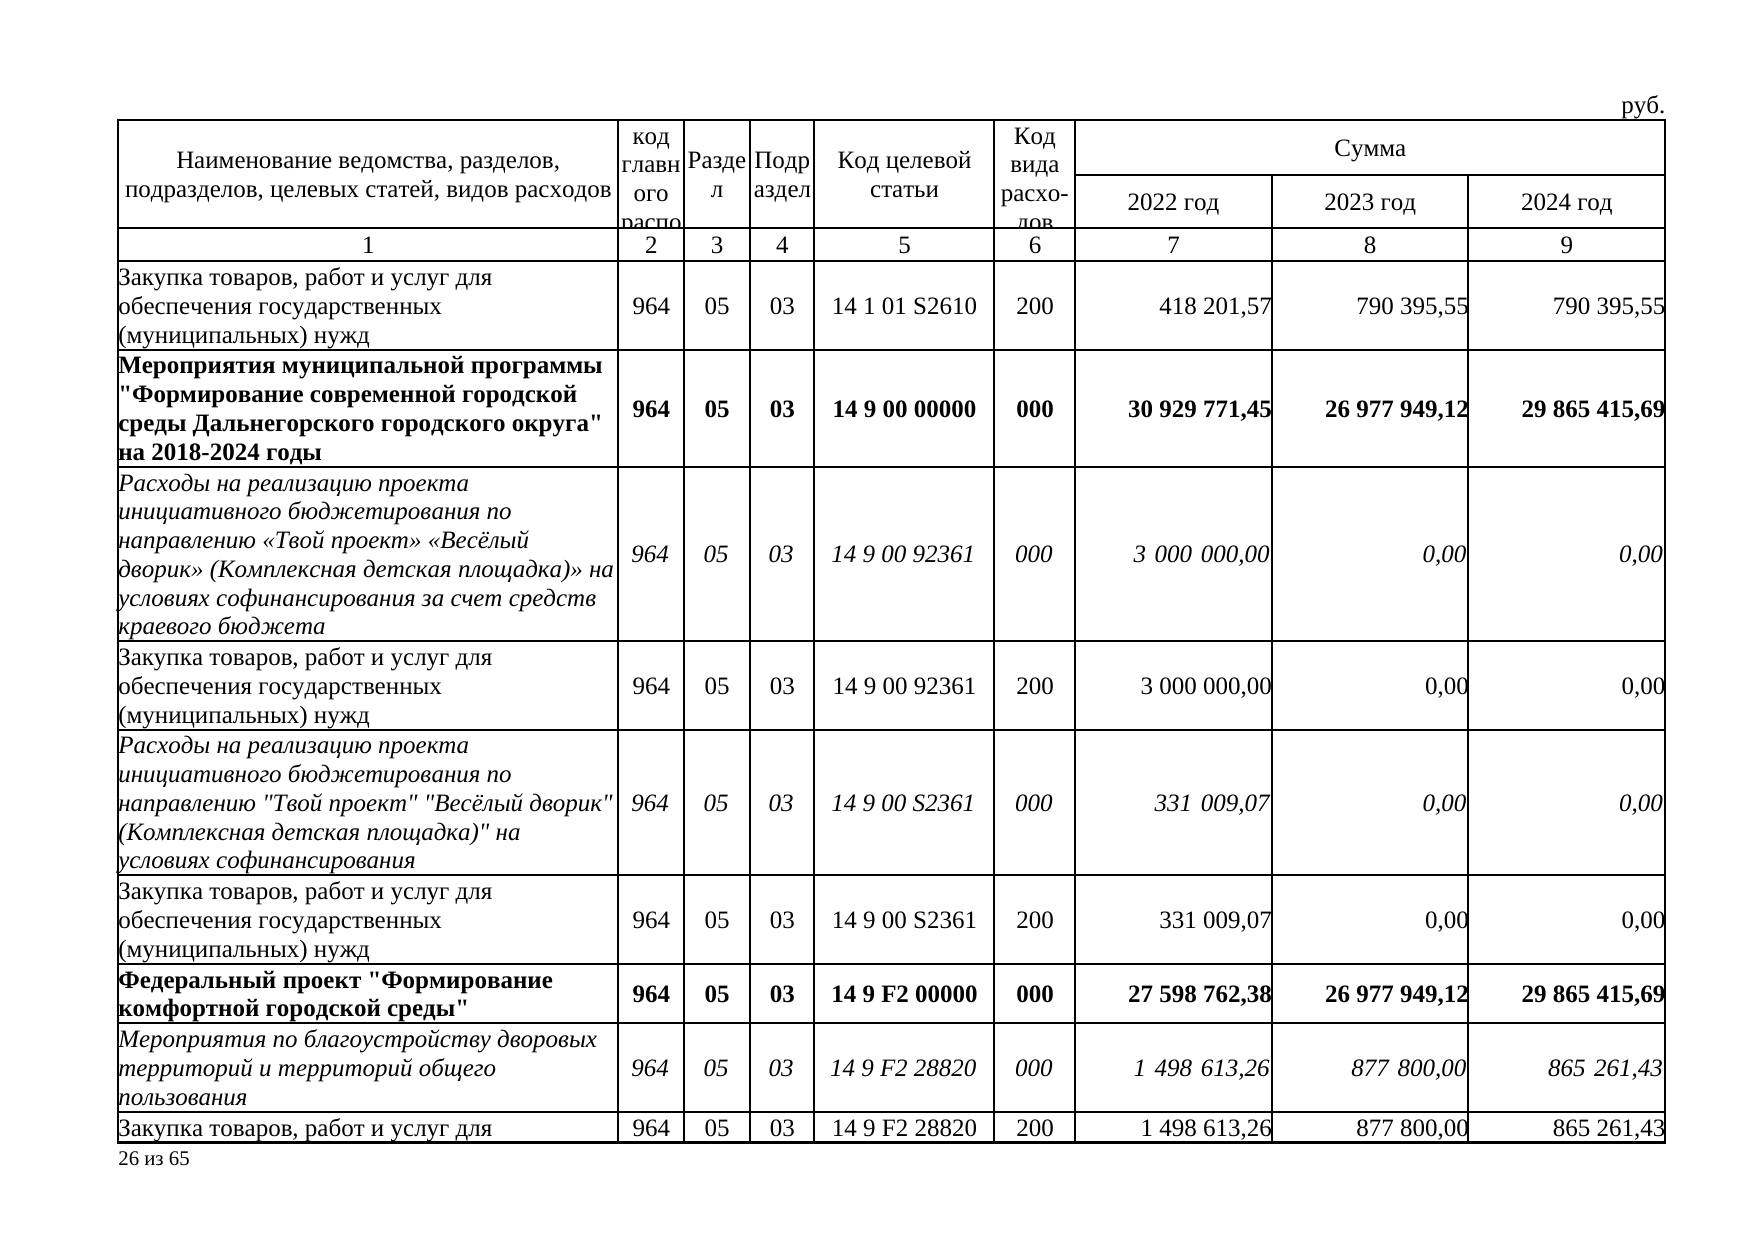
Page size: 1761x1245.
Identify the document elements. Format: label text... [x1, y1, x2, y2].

table_cell 877 800,00 [1273, 1024, 1467, 1111]
table_cell 05 [685, 262, 749, 348]
table_cell 05 [685, 965, 749, 1022]
table_cell 2 [619, 229, 683, 260]
table_cell 000 [995, 1024, 1074, 1111]
table_cell 03 [751, 876, 813, 963]
table_cell 3 000 000,00 [1076, 468, 1271, 640]
table_cell 03 [751, 1113, 813, 1141]
table_cell 03 [751, 262, 813, 348]
table_cell 964 [619, 1113, 683, 1141]
table_cell код главного распорядителя [619, 121, 683, 227]
table_cell 05 [685, 1113, 749, 1141]
table_cell 964 [619, 1024, 683, 1111]
table_cell 14 9 F2 00000 [815, 965, 993, 1022]
table_cell 1 [119, 229, 617, 260]
table_cell 05 [685, 1024, 749, 1111]
table_cell 05 [685, 351, 749, 466]
table_cell 5 [815, 229, 993, 260]
table_cell Федеральный проект "Формирование комфортной городской среды" [119, 965, 617, 1022]
table_cell 27 598 762,38 [1076, 965, 1271, 1022]
table_cell Закупка товаров, работ и услуг для обеспечения государственных (муниципальных) нужд [119, 262, 617, 348]
table_cell 14 1 01 S2610 [815, 262, 993, 348]
table_cell 05 [685, 876, 749, 963]
table_cell 0,00 [1469, 468, 1664, 640]
table_cell 03 [751, 351, 813, 466]
table_cell 0,00 [1273, 642, 1467, 728]
table_header руб. [118, 89, 1665, 119]
table_cell Код целевой статьи [815, 121, 993, 227]
table_cell 26 977 949,12 [1273, 965, 1467, 1022]
table_cell 1 498 613,26 [1076, 1024, 1271, 1111]
table_cell 05 [685, 731, 749, 874]
table_cell 7 [1076, 229, 1271, 260]
table_cell 000 [995, 468, 1074, 640]
table_cell 2022 год [1076, 176, 1271, 227]
table_cell 865 261,43 [1469, 1024, 1664, 1111]
table_cell Закупка товаров, работ и услуг для обеспечения государственных (муниципальных) нужд [119, 642, 617, 728]
table_cell 964 [619, 876, 683, 963]
table_cell 3 [685, 229, 749, 260]
table_cell Сумма [1076, 121, 1664, 173]
table_cell 0,00 [1273, 876, 1467, 963]
table_cell 000 [995, 351, 1074, 466]
table_cell 14 9 00 92361 [815, 642, 993, 728]
table_cell Подраздел [751, 121, 813, 227]
table_cell 000 [995, 965, 1074, 1022]
table_cell 964 [619, 965, 683, 1022]
table_cell 03 [751, 1024, 813, 1111]
table_cell 14 9 F2 28820 [815, 1024, 993, 1111]
table_cell Закупка товаров, работ и услуг для обеспечения государственных (муниципальных) нужд [119, 1113, 617, 1141]
table_cell Мероприятия по благоустройству дворовых территорий и территорий общего пользования [119, 1024, 617, 1111]
table_cell 29 865 415,69 [1469, 351, 1664, 466]
table_cell Расходы на реализацию проекта инициативного бюджетирования по направлению «Твой проект» «Весёлый дворик» (Комплексная детская площадка)» на условиях софинансирования за счет средств краевого бюджета [119, 468, 617, 640]
table_cell 8 [1273, 229, 1467, 260]
table_cell Закупка товаров, работ и услуг для обеспечения государственных (муниципальных) нужд [119, 876, 617, 963]
table_cell 418 201,57 [1076, 262, 1271, 348]
table_cell 14 9 00 S2361 [815, 731, 993, 874]
table_cell Код вида расхо- дов [995, 121, 1074, 227]
table_cell 200 [995, 876, 1074, 963]
table_cell 0,00 [1469, 731, 1664, 874]
table_cell 000 [995, 731, 1074, 874]
table_cell 200 [995, 642, 1074, 728]
table_cell Раздел [685, 121, 749, 227]
table_cell 05 [685, 642, 749, 728]
table_cell 03 [751, 731, 813, 874]
table_cell 05 [685, 468, 749, 640]
table_cell Наименование ведомства, разделов, подразделов, целевых статей, видов расходов [119, 121, 617, 227]
table_cell 4 [751, 229, 813, 260]
table_cell 6 [995, 229, 1074, 260]
table_cell 0,00 [1469, 876, 1664, 963]
table_cell 14 9 00 92361 [815, 468, 993, 640]
table_cell 14 9 00 00000 [815, 351, 993, 466]
table_cell 14 9 00 S2361 [815, 876, 993, 963]
table_cell 1 498 613,26 [1076, 1113, 1271, 1141]
table_cell 3 000 000,00 [1076, 642, 1271, 728]
table_cell 14 9 F2 28820 [815, 1113, 993, 1141]
table_cell 865 261,43 [1469, 1113, 1664, 1141]
table_cell 790 395,55 [1469, 262, 1664, 348]
table_cell 2024 год [1469, 176, 1664, 227]
table_cell 964 [619, 351, 683, 466]
table_cell 26 977 949,12 [1273, 351, 1467, 466]
table_cell 200 [995, 262, 1074, 348]
table_cell Расходы на реализацию проекта инициативного бюджетирования по направлению "Твой проект" "Весёлый дворик" (Комплексная детская площадка)" на условиях софинансирования [119, 731, 617, 874]
table_cell 30 929 771,45 [1076, 351, 1271, 466]
table_cell 790 395,55 [1273, 262, 1467, 348]
table_cell 03 [751, 468, 813, 640]
table_cell 0,00 [1469, 642, 1664, 728]
table_cell 2023 год [1273, 176, 1467, 227]
table_cell 964 [619, 262, 683, 348]
table_cell 331 009,07 [1076, 876, 1271, 963]
table_cell 0,00 [1273, 468, 1467, 640]
table_cell 200 [995, 1113, 1074, 1141]
table_cell 9 [1469, 229, 1664, 260]
table_cell 29 865 415,69 [1469, 965, 1664, 1022]
table_cell 964 [619, 731, 683, 874]
table_cell 877 800,00 [1273, 1113, 1467, 1141]
table_cell 03 [751, 965, 813, 1022]
table_cell 331 009,07 [1076, 731, 1271, 874]
table_cell Мероприятия муниципальной программы "Формирование современной городской среды Дальнегорского городского округа" на 2018-2024 годы [119, 351, 617, 466]
table_cell 964 [619, 642, 683, 728]
table_cell 964 [619, 468, 683, 640]
table_cell 0,00 [1273, 731, 1467, 874]
table_cell 03 [751, 642, 813, 728]
